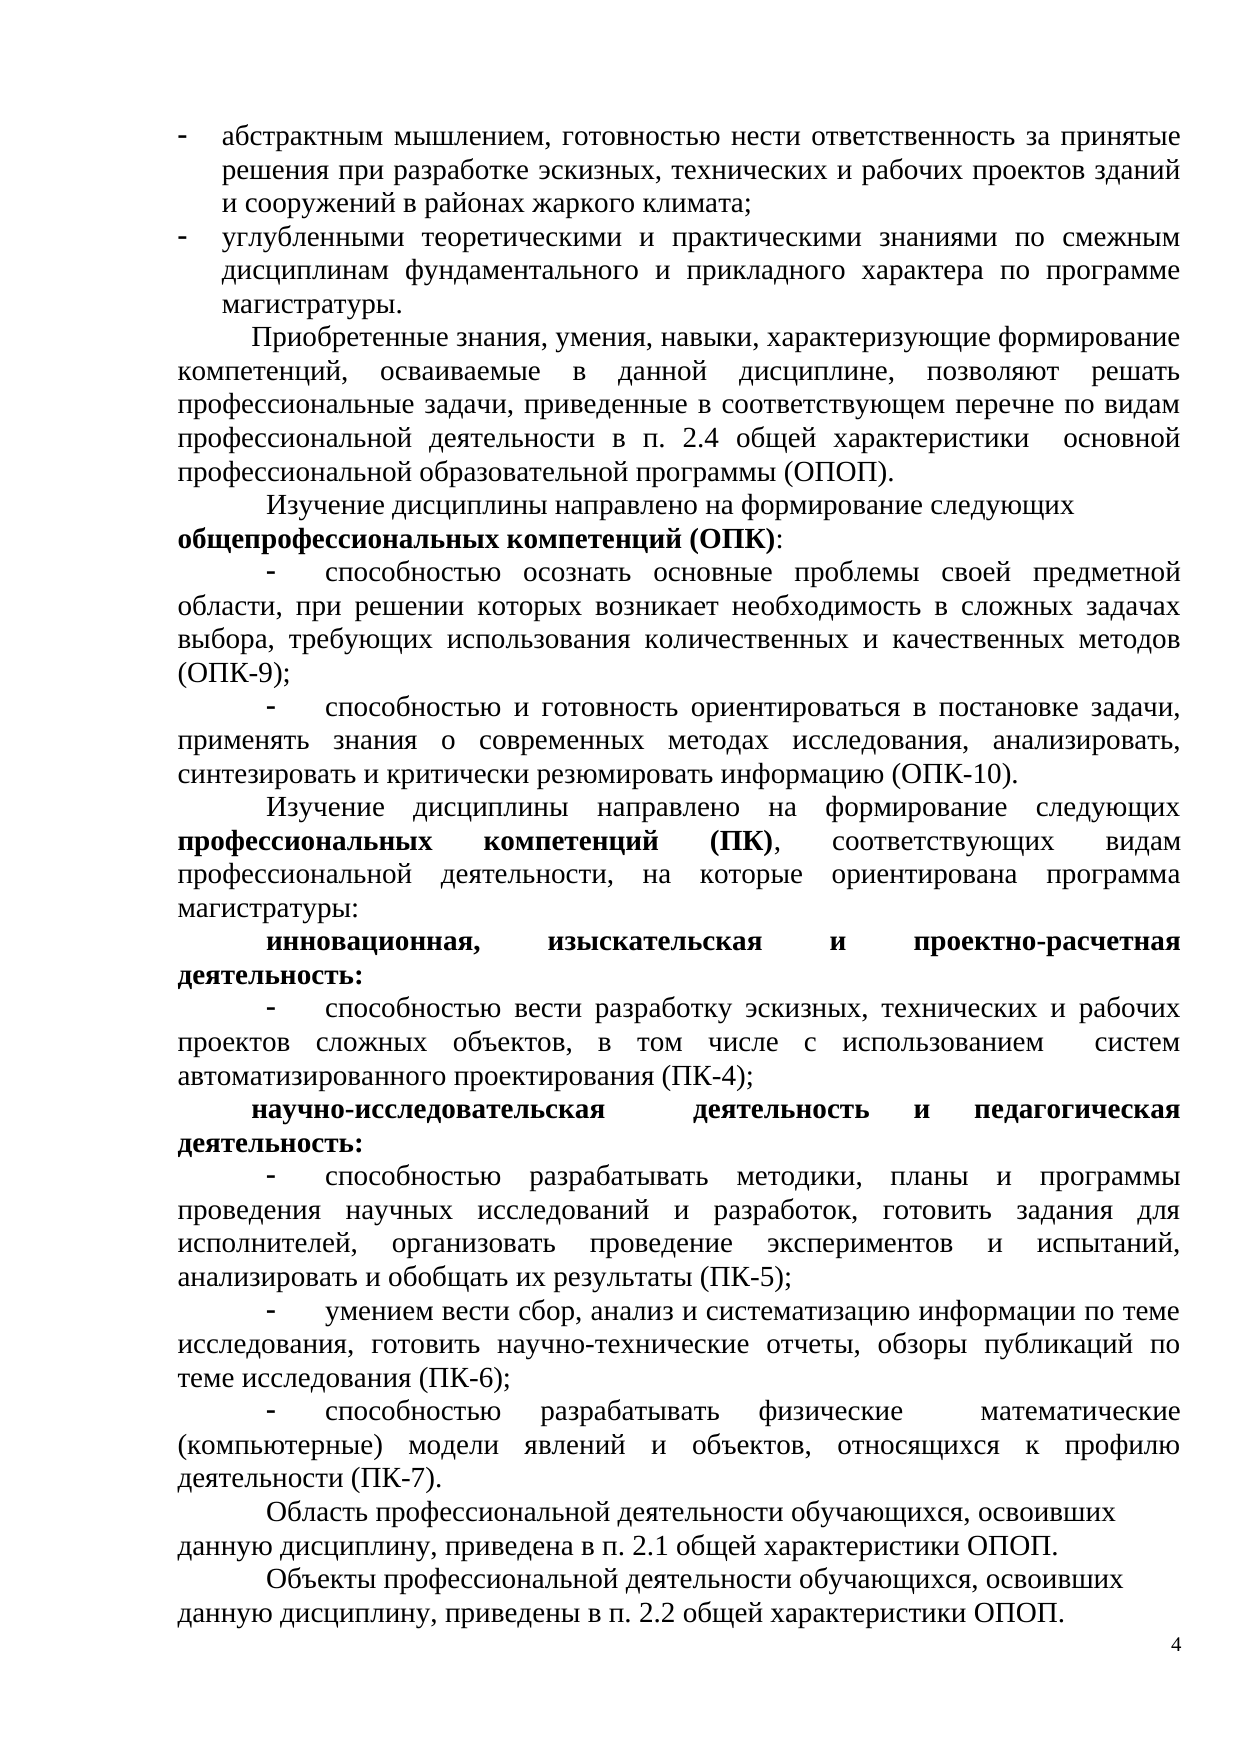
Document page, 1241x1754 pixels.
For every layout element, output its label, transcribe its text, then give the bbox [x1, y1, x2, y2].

text Приобретенные знания, умения, навыки, характеризующие формирование компетенций, осваиваемые в данной дисциплине, позволяют решать профессиональные задачи, приведенные в соответствующем перечне по видам профессиональной деятельности в п. 2.4 общей характеристики основной профессиональной образовательной программы (ОПОП). [177, 319, 1181, 487]
list абстрактным мышлением, готовностью нести ответственность за принятые решения при разработке эскизных, технических и рабочих проектов зданий и сооружений в районах жаркого климата; [177, 118, 1181, 219]
list способностью и готовность ориентироваться в постановке задачи, применять знания о современных методах исследования, анализировать, синтезировать и критически резюмировать информацию (ОПК-10). [177, 689, 1181, 789]
list углубленными теоретическими и практическими знаниями по смежным дисциплинам фундаментального и прикладного характера по программе магистратуры. [177, 219, 1181, 319]
text Изучение дисциплины направлено на формирование следующих общепрофессиональных компетенций (ОПК): [177, 487, 1181, 554]
text Область профессиональной деятельности обучающихся, освоивших данную дисциплину, приведена в п. 2.1 общей характеристики ОПОП. [177, 1494, 1181, 1561]
text научно-исследовательская деятельность и педагогическая деятельность: [177, 1091, 1181, 1158]
list способностью осознать основные проблемы своей предметной области, при решении которых возникает необходимость в сложных задачах выбора, требующих использования количественных и качественных методов (ОПК-9); [177, 554, 1181, 689]
list способностью вести разработку эскизных, технических и рабочих проектов сложных объектов, в том числе с использованием систем автоматизированного проектирования (ПК-4); [177, 991, 1181, 1091]
text инновационная, изыскательская и проектно-расчетная деятельность: [177, 923, 1181, 991]
text Объекты профессиональной деятельности обучающихся, освоивших данную дисциплину, приведены в п. 2.2 общей характеристики ОПОП. [177, 1561, 1181, 1628]
text Изучение дисциплины направлено на формирование следующих профессиональных компетенций (ПК), соответствующих видам профессиональной деятельности, на которые ориентирована программа магистратуры: [177, 789, 1181, 923]
list умением вести сбор, анализ и систематизацию информации по теме исследования, готовить научно-технические отчеты, обзоры публикаций по теме исследования (ПК-6); [177, 1293, 1181, 1393]
list способностью разрабатывать методики, планы и программы проведения научных исследований и разработок, готовить задания для исполнителей, организовать проведение экспериментов и испытаний, анализировать и обобщать их результаты (ПК-5); [177, 1158, 1181, 1293]
list способностью разрабатывать физические математические (компьютерные) модели явлений и объектов, относящихся к профилю деятельности (ПК-7). [177, 1393, 1181, 1494]
